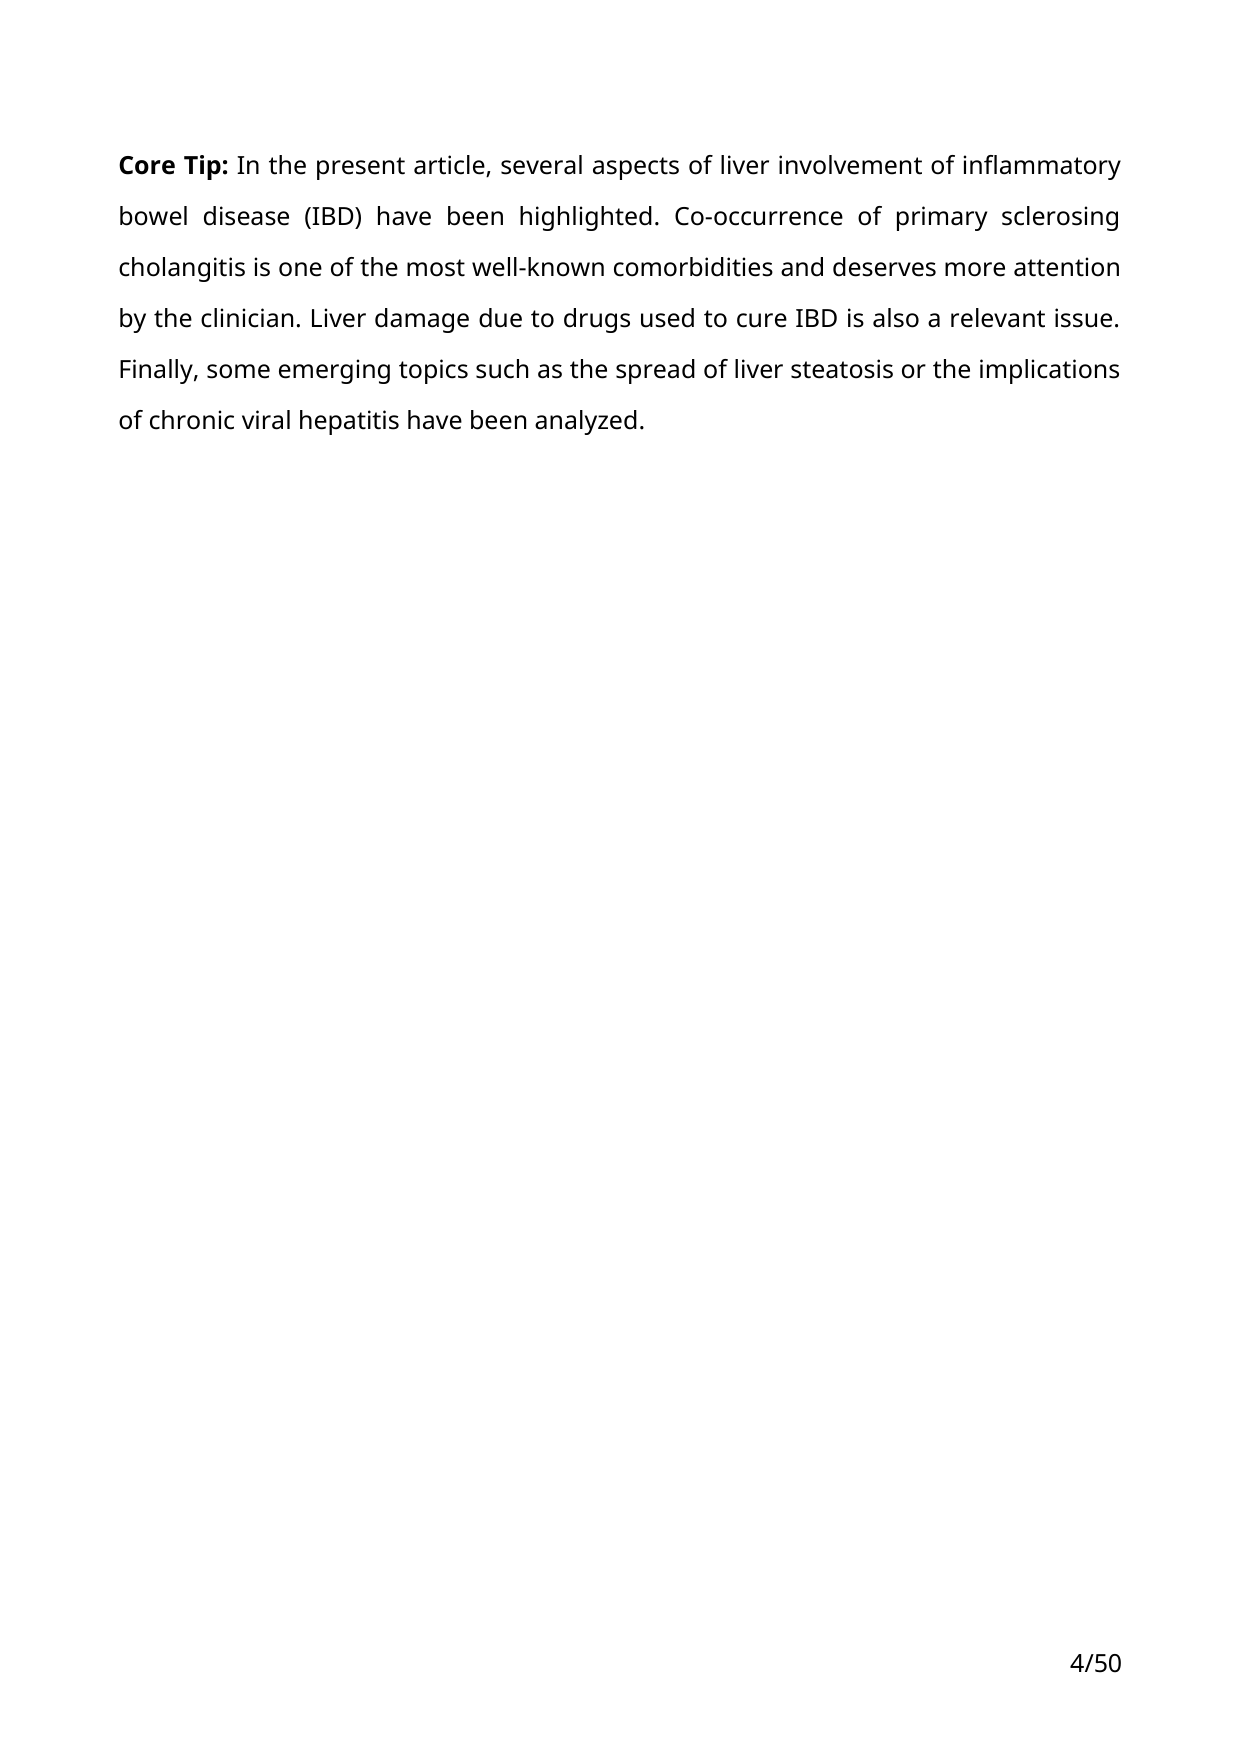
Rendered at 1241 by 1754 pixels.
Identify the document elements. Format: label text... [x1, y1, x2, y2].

text Core Tip: In the present article, several aspects of liver involvement of inflammatory bowel disease (IBD) have been highlighted. Co-occurrence of primary sclerosing cholangitis is one of the most well-known comorbidities and deserves more attention by the clinician. Liver damage due to drugs used to cure IBD is also a relevant issue. Finally, some emerging topics such as the spread of liver steatosis or the implications of chronic viral hepatitis have been analyzed. [118, 148, 1122, 437]
